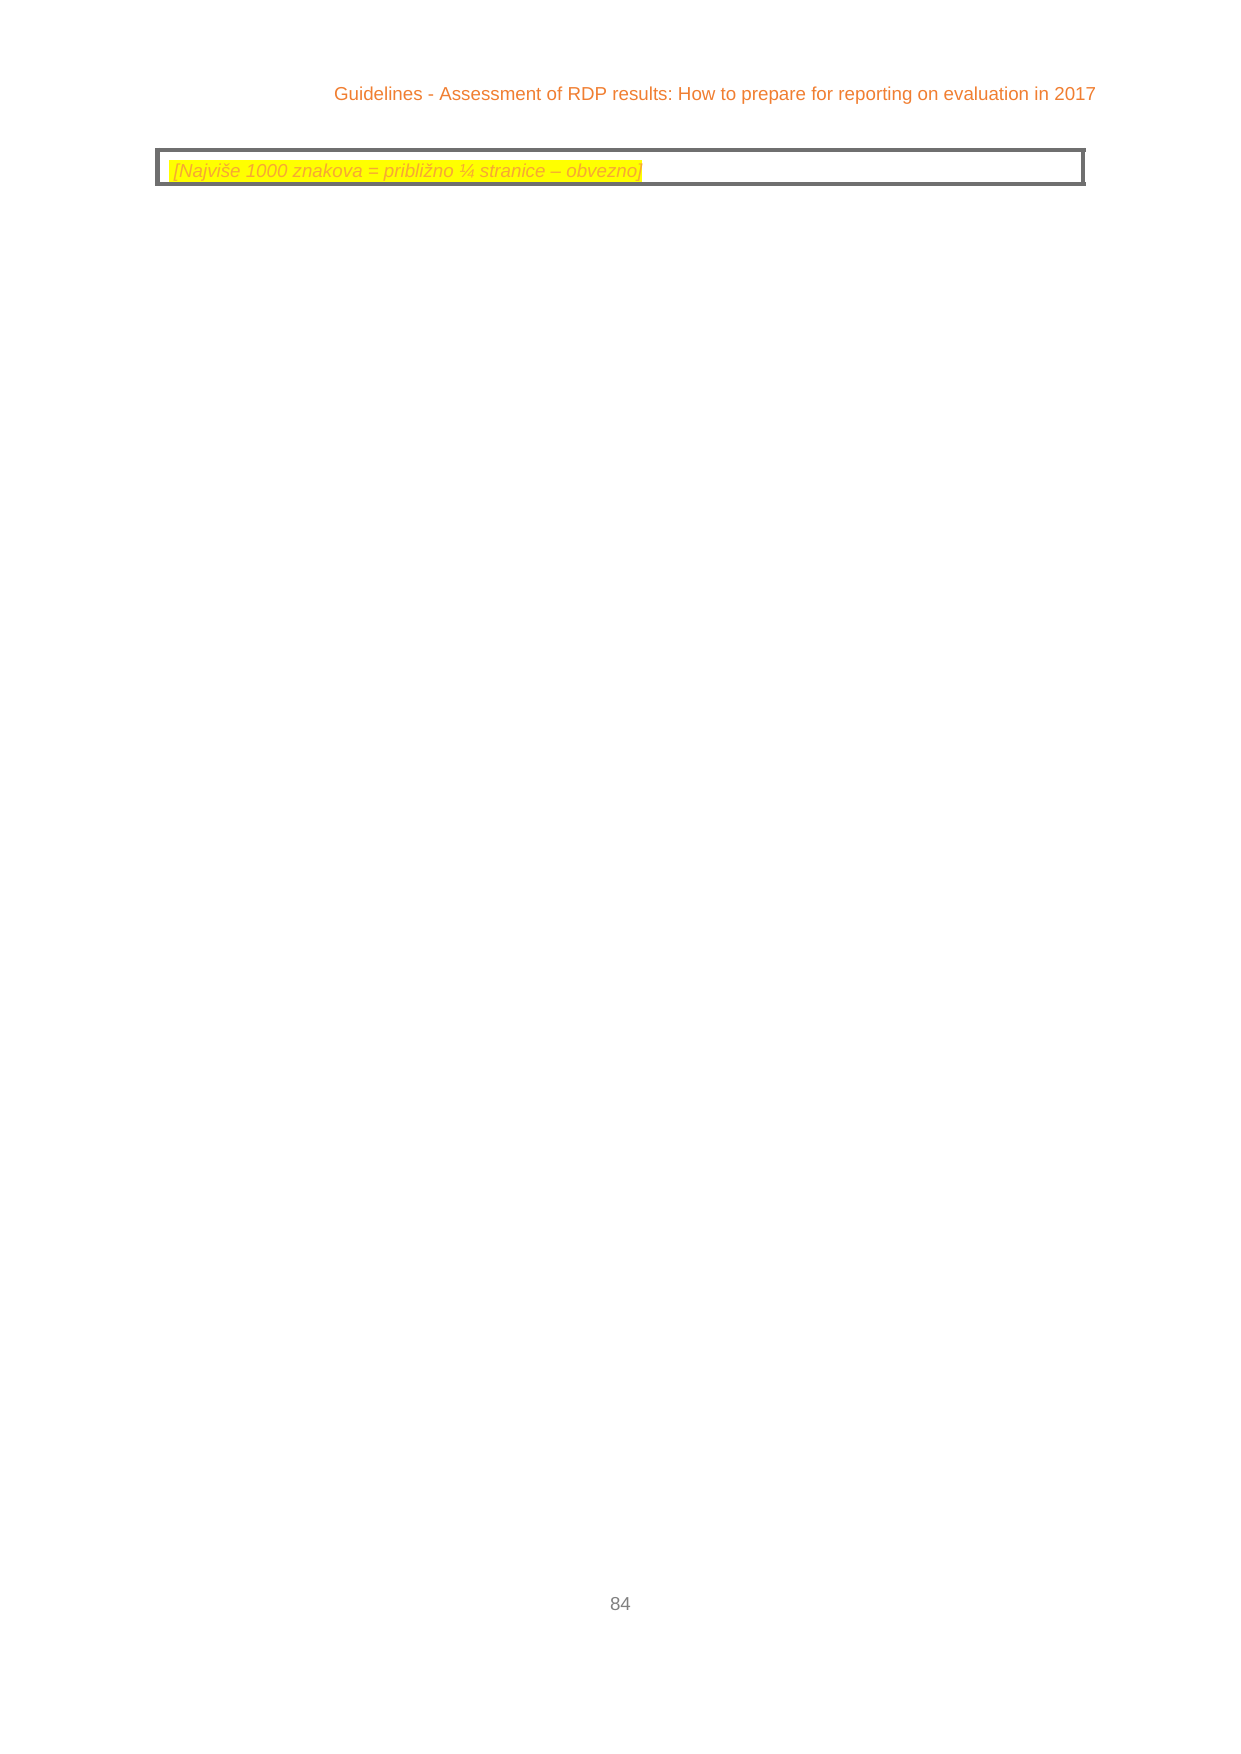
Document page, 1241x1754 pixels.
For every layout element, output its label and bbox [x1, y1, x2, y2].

table_cell [160, 152, 1081, 182]
